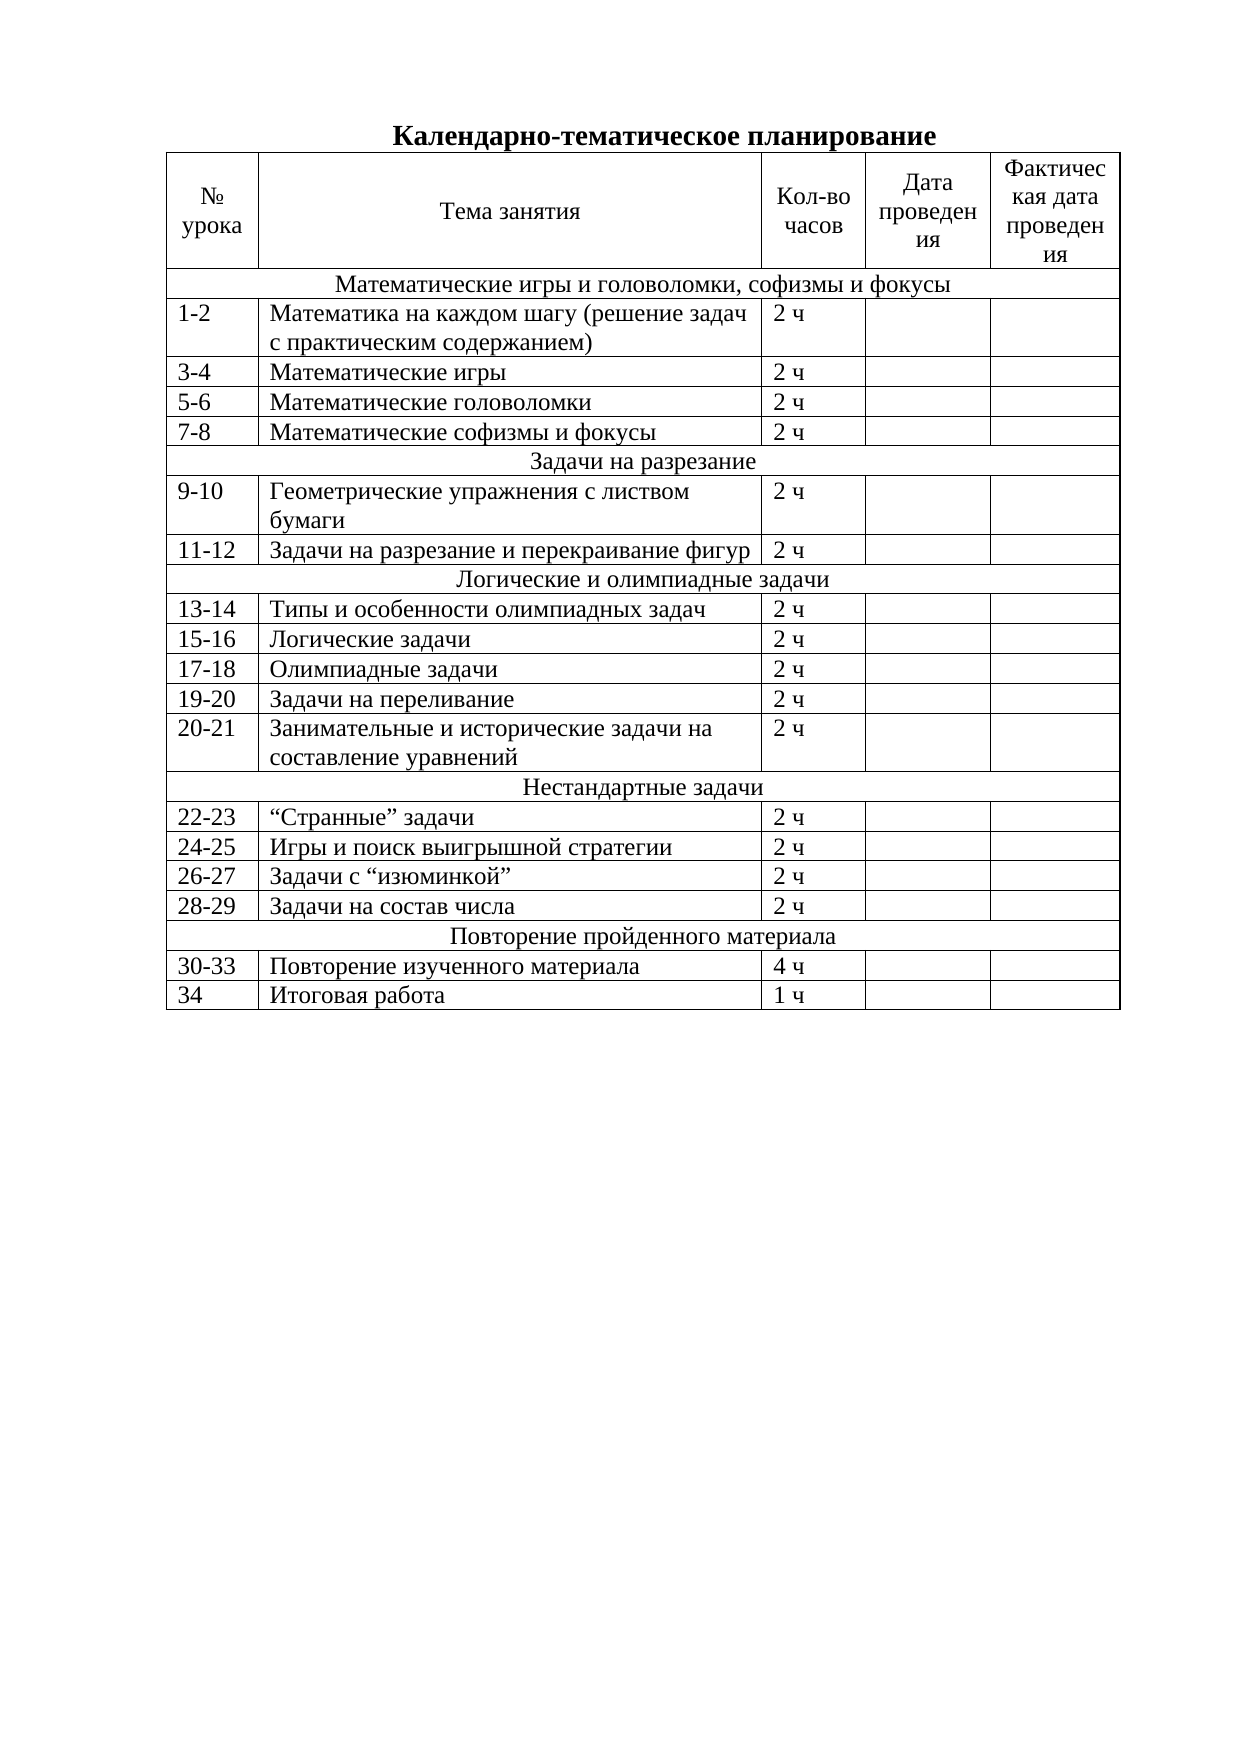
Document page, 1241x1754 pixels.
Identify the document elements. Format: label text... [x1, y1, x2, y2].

table_cell 2 ч [762, 654, 865, 683]
table_cell 4 ч [762, 951, 865, 979]
table_header Тема занятия [259, 153, 761, 268]
table_cell 2 ч [762, 891, 865, 920]
table_cell Задачи на переливание [259, 684, 761, 712]
table_cell 1-2 [167, 299, 258, 356]
table_cell Повторение пройденного материала [167, 921, 1119, 950]
table_cell [866, 951, 990, 979]
table_cell [991, 951, 1119, 979]
table_cell Нестандартные задачи [167, 772, 1119, 801]
table_cell 3-4 [167, 357, 258, 386]
table_header Дата проведения [866, 153, 990, 268]
table_cell [991, 357, 1119, 386]
table_cell 2 ч [762, 357, 865, 386]
table_cell Задачи с “изюминкой” [259, 861, 761, 890]
table_cell 2 ч [762, 802, 865, 831]
table_cell 7-8 [167, 417, 258, 445]
table_cell Геометрические упражнения с лиством бумаги [259, 476, 761, 534]
table_cell [991, 594, 1119, 623]
table_cell Итоговая работа [259, 981, 761, 1009]
table_cell 22-23 [167, 802, 258, 831]
table_cell Игры и поиск выигрышной стратегии [259, 832, 761, 860]
table_cell Повторение изученного материала [259, 951, 761, 979]
table_cell Типы и особенности олимпиадных задач [259, 594, 761, 623]
table_cell [991, 535, 1119, 563]
table_cell 9-10 [167, 476, 258, 534]
table_cell [991, 417, 1119, 445]
table_cell Задачи на состав числа [259, 891, 761, 920]
table_cell 2 ч [762, 861, 865, 890]
table_cell 2 ч [762, 299, 865, 356]
table_cell 28-29 [167, 891, 258, 920]
table_cell Задачи на разрезание [167, 446, 1119, 475]
table_cell 30-33 [167, 951, 258, 979]
table_cell 24-25 [167, 832, 258, 860]
table_cell 2 ч [762, 684, 865, 712]
table_cell Математика на каждом шагу (решение задач с практическим содержанием) [259, 299, 761, 356]
table_cell 2 ч [762, 714, 865, 771]
table_cell [866, 535, 990, 563]
table_cell 2 ч [762, 832, 865, 860]
table_cell [866, 594, 990, 623]
table_cell “Странные” задачи [259, 802, 761, 831]
table_cell [991, 891, 1119, 920]
table_cell 17-18 [167, 654, 258, 683]
table_cell Математические головоломки [259, 387, 761, 416]
text Календарно-тематическое планирование [177, 118, 1152, 152]
table_cell [866, 891, 990, 920]
table_cell [866, 299, 990, 356]
table_cell [991, 654, 1119, 683]
table_header Кол-во часов [762, 153, 865, 268]
table_cell 19-20 [167, 684, 258, 712]
table_cell [866, 684, 990, 712]
table_cell Задачи на разрезание и перекраивание фигур [259, 535, 761, 563]
table_cell [991, 299, 1119, 356]
table_cell 2 ч [762, 417, 865, 445]
table_cell Математические софизмы и фокусы [259, 417, 761, 445]
table_cell 2 ч [762, 624, 865, 653]
table_cell 11-12 [167, 535, 258, 563]
table_cell 13-14 [167, 594, 258, 623]
table_cell [866, 387, 990, 416]
table_cell 26-27 [167, 861, 258, 890]
table_cell 20-21 [167, 714, 258, 771]
table_cell Логические задачи [259, 624, 761, 653]
table_cell Олимпиадные задачи [259, 654, 761, 683]
table_cell Математические игры и головоломки, софизмы и фокусы [167, 269, 1119, 297]
table_cell [991, 624, 1119, 653]
table_cell Логические и олимпиадные задачи [167, 565, 1119, 593]
table_cell 15-16 [167, 624, 258, 653]
table_cell [866, 476, 990, 534]
table_cell [866, 624, 990, 653]
table_cell [991, 684, 1119, 712]
table_cell [991, 861, 1119, 890]
table_cell [866, 654, 990, 683]
table_cell [991, 981, 1119, 1009]
table_header № урока [167, 153, 258, 268]
table_cell 2 ч [762, 387, 865, 416]
table_cell [991, 476, 1119, 534]
table_cell [866, 714, 990, 771]
table_cell [991, 802, 1119, 831]
table_cell [991, 387, 1119, 416]
table_cell 34 [167, 981, 258, 1009]
table_cell Занимательные и исторические задачи на составление уравнений [259, 714, 761, 771]
table_cell [866, 861, 990, 890]
table_cell [866, 832, 990, 860]
table_cell [866, 417, 990, 445]
table_header Фактическая дата проведения [991, 153, 1119, 268]
table_cell Математические игры [259, 357, 761, 386]
table_cell 2 ч [762, 594, 865, 623]
table_cell [991, 714, 1119, 771]
table_cell [866, 357, 990, 386]
table_cell 2 ч [762, 476, 865, 534]
table_cell 5-6 [167, 387, 258, 416]
table_cell [866, 981, 990, 1009]
table_cell [866, 802, 990, 831]
table_cell [991, 832, 1119, 860]
table_cell 1 ч [762, 981, 865, 1009]
table_cell 2 ч [762, 535, 865, 563]
